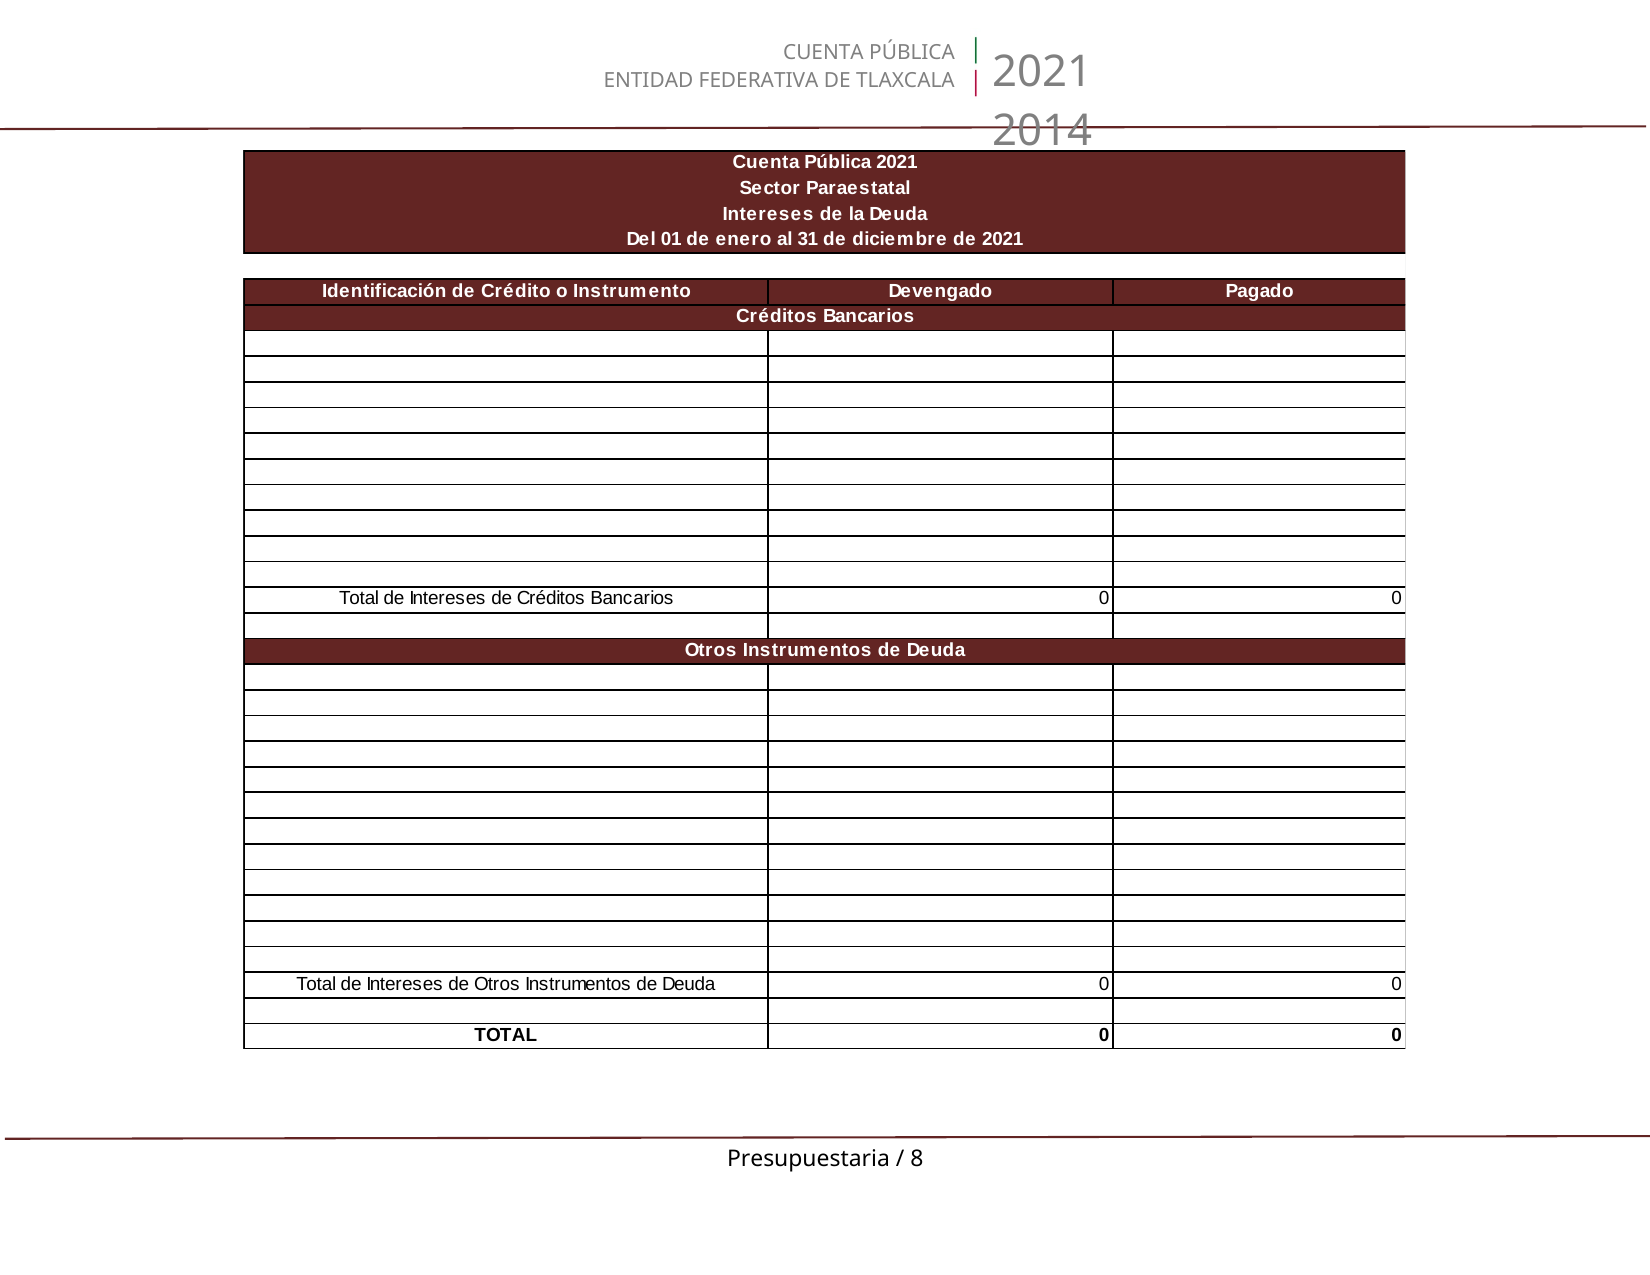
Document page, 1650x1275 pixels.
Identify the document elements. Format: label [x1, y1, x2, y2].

picture [970, 28, 986, 99]
